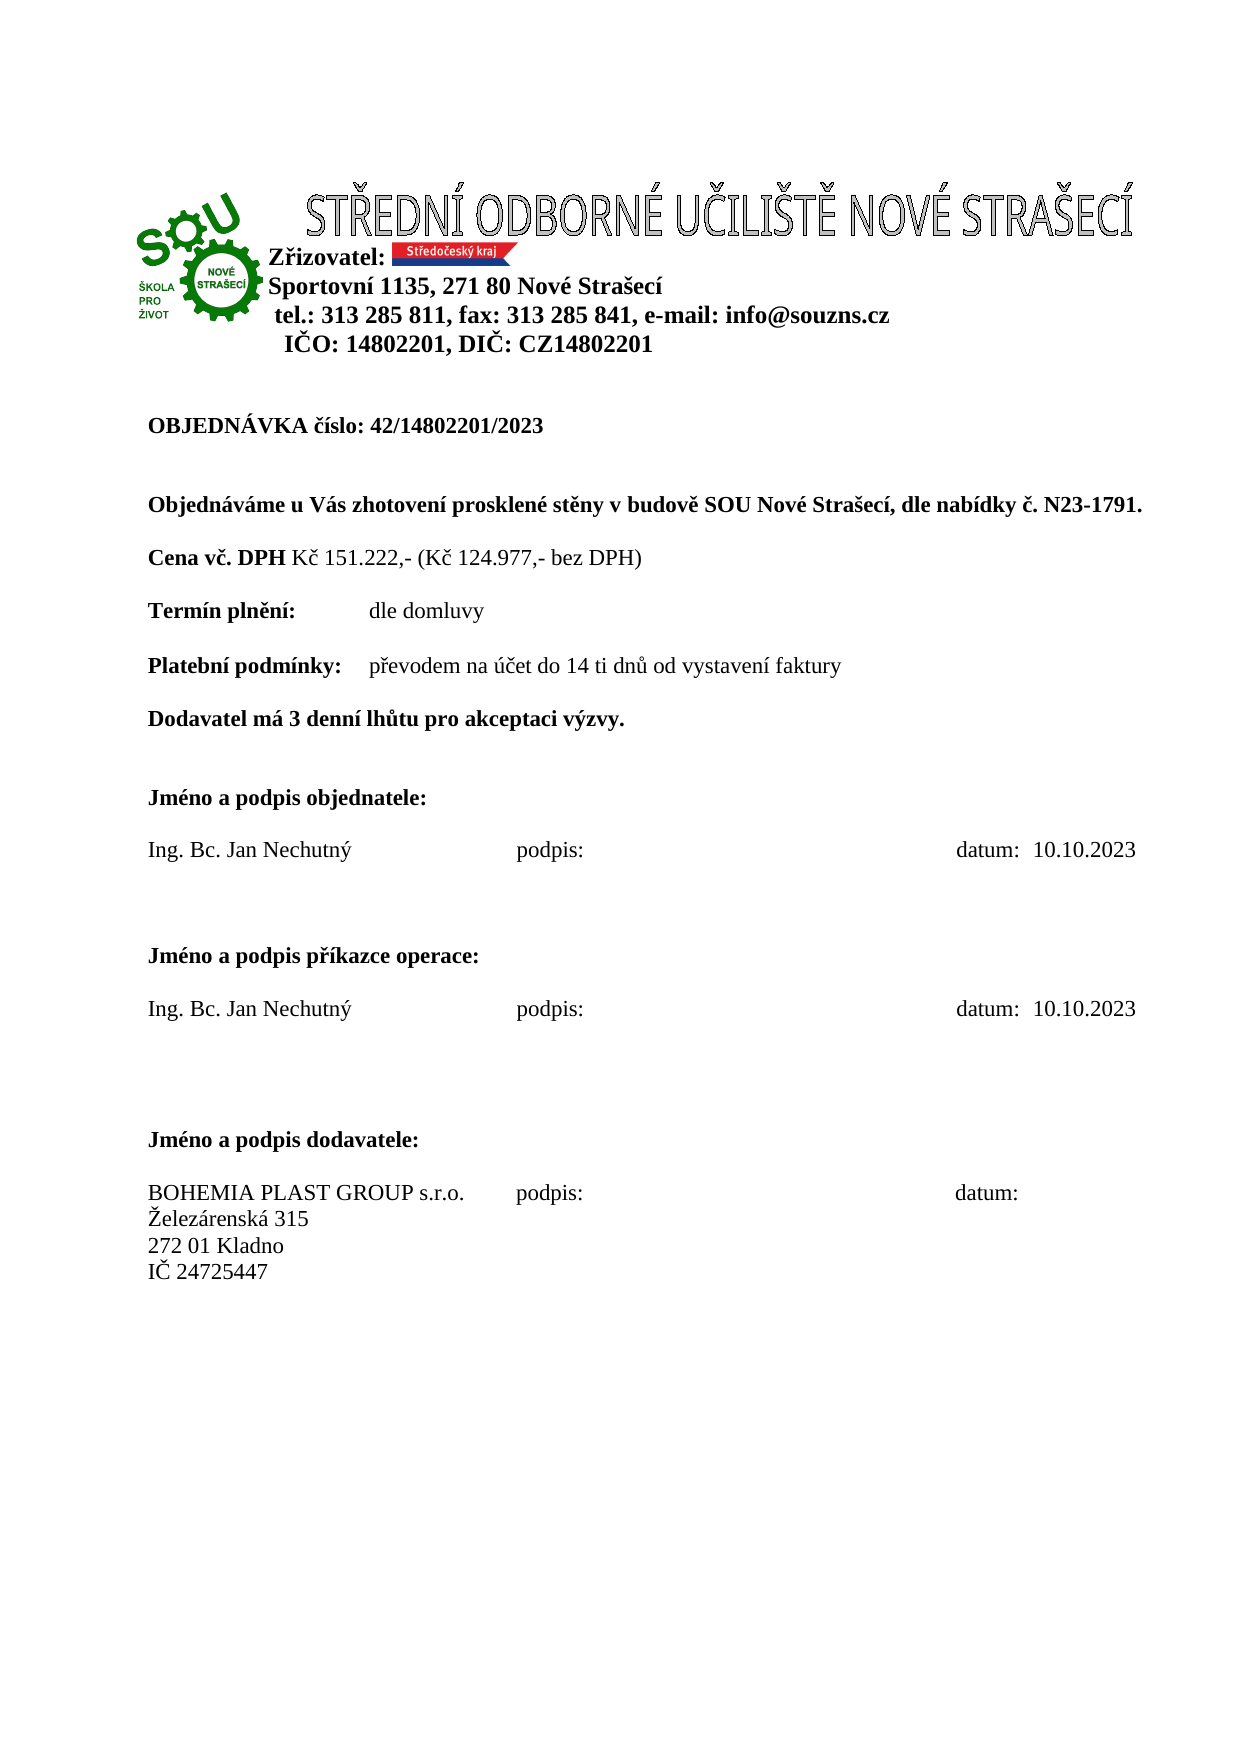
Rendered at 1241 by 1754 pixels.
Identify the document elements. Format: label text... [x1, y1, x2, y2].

text Ing. Bc. Jan Nechutný podpis: datum: 10.10.2023 [148, 837, 1175, 889]
text Platební podmínky: převodem na účet do 14 ti dnů od vystavení faktury [148, 652, 1175, 678]
text BOHEMIA PLAST GROUP s.r.o. podpis: datum: [148, 1179, 1175, 1206]
text Jméno a podpis objednatele: [148, 784, 1175, 810]
subtitle Zřizovatel: [148, 242, 1175, 271]
picture [392, 242, 519, 266]
subtitle Sportovní 1135, 271 80 Nové Strašecí [148, 271, 1175, 300]
text Jméno a podpis příkazce operace: [148, 942, 1175, 968]
text Termín plnění: dle domluvy [148, 597, 1175, 623]
text Cena vč. DPH Kč 151.222,- (Kč 124.977,- bez DPH) [148, 544, 1175, 571]
subtitle tel.: 313 285 811, fax: 313 285 841, e-mail: info@souzns.cz [148, 300, 1175, 329]
text Železárenská 315 [148, 1206, 1175, 1232]
text Dodavatel má 3 denní lhůtu pro akceptaci výzvy. [148, 705, 1175, 731]
text Jméno a podpis dodavatele: [148, 1126, 1175, 1153]
text 272 01 Kladno [148, 1232, 1175, 1258]
text OBJEDNÁVKA číslo: 42/14802201/2023 [148, 412, 1175, 439]
text Ing. Bc. Jan Nechutný podpis: datum: 10.10.2023 [148, 995, 1175, 1047]
picture [130, 188, 268, 327]
text Objednáváme u Vás zhotovení prosklené stěny v budově SOU Nové Strašecí, dle nabídky č. N23-1791. [148, 492, 1175, 518]
text IČ 24725447 [148, 1258, 1175, 1284]
text IČO: 14802201, DIČ: CZ14802201 [148, 329, 1175, 357]
